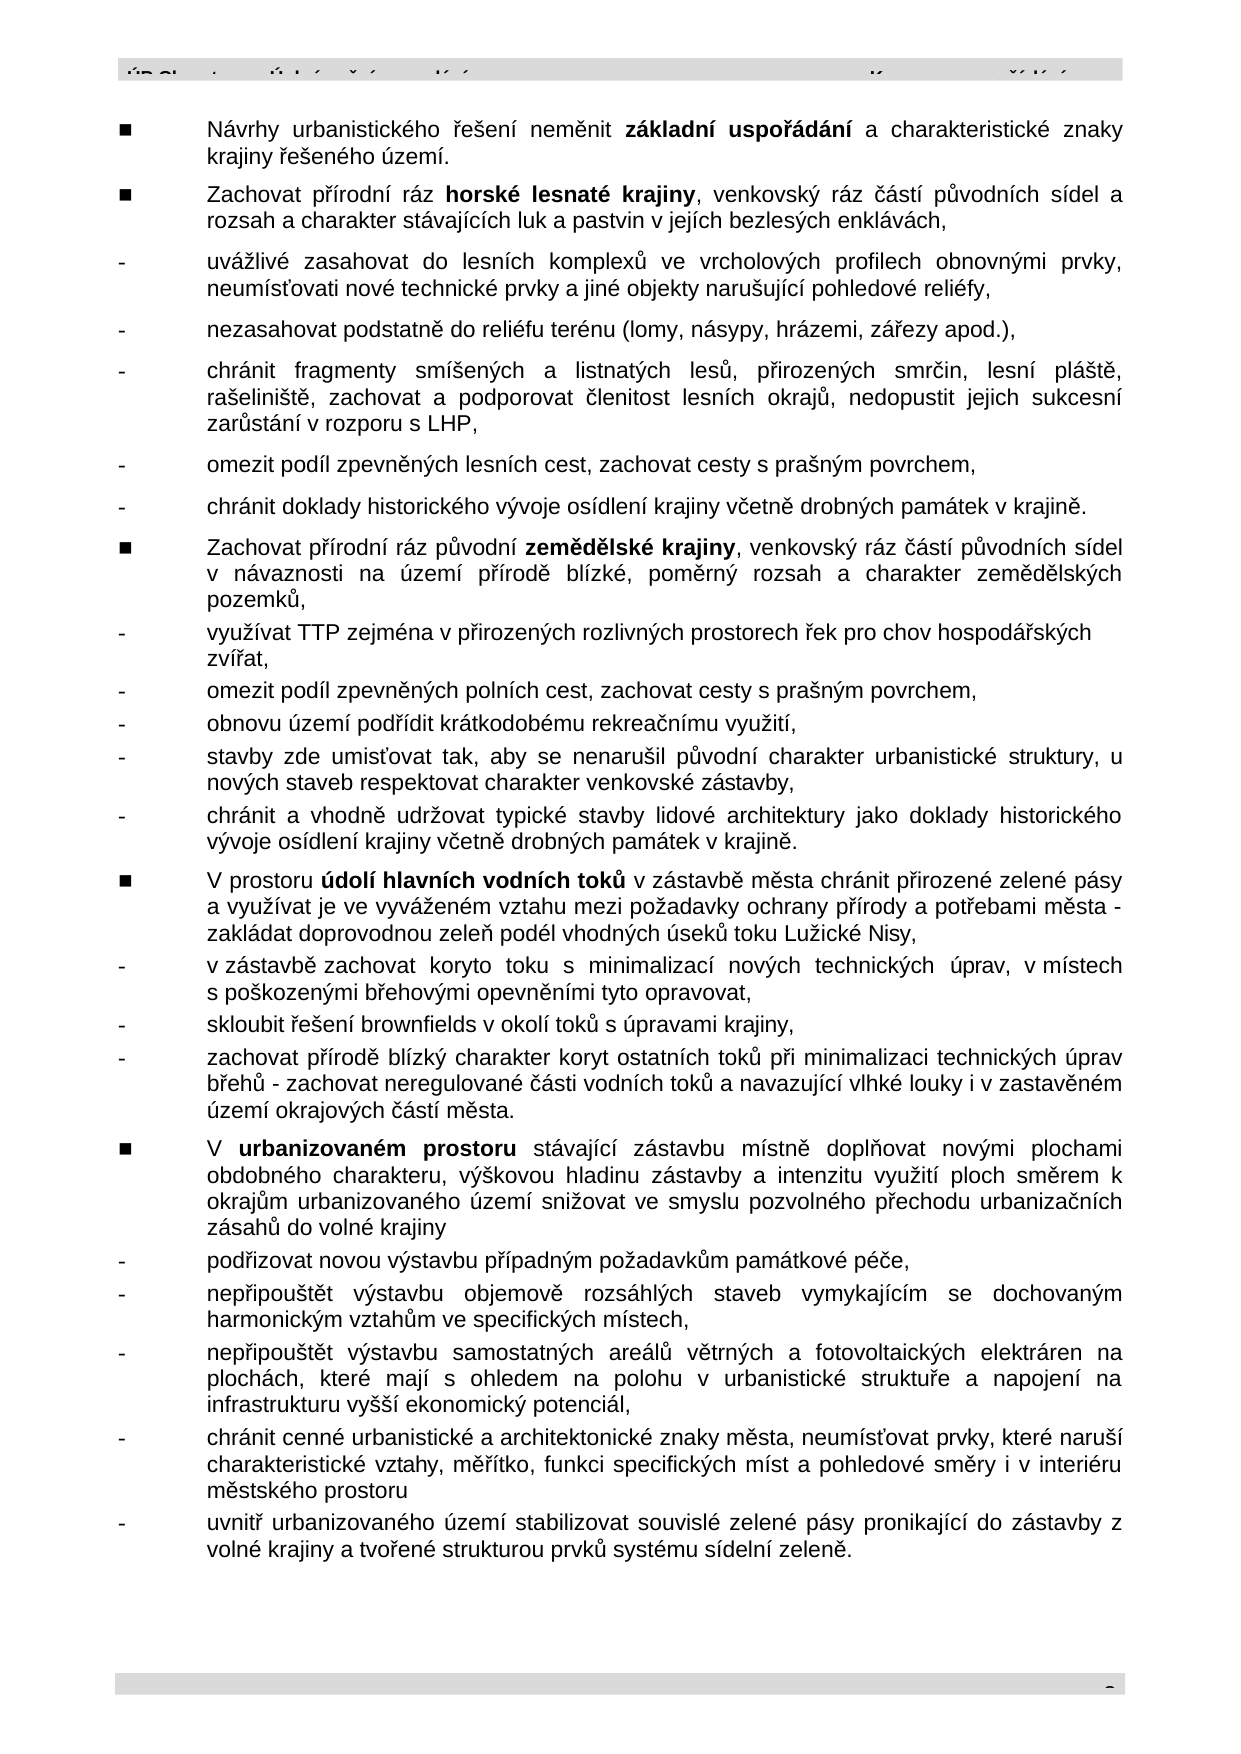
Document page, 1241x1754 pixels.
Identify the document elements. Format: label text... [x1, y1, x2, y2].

list chránit fragmenty smíšených a listnatých lesů, přirozených smrčin, lesní pláště, rašeliniště, zachovat a podporovat členitost lesních okrajů, nedopustit jejich sukcesní zarůstání v rozporu s LHP, [118, 357, 1123, 436]
list podřizovat novou výstavbu případným požadavkům památkové péče, [118, 1247, 1138, 1273]
list skloubit řešení brownfields v okolí toků s úpravami krajiny, [118, 1011, 1138, 1038]
list využívat TTP zejména v přirozených rozlivných prostorech řek pro chov hospodářských zvířat, [118, 619, 1123, 672]
list Návrhy urbanistického řešení neměnit základní uspořádání a charakteristické znaky krajiny řešeného území. [118, 116, 1123, 169]
list uvážlivé zasahovat do lesních komplexů ve vrcholových profilech obnovnými prvky, neumísťovati nové technické prvky a jiné objekty narušující pohledové reliéfy, [118, 248, 1123, 301]
list nepřipouštět výstavbu objemově rozsáhlých staveb vymykajícím se dochovaným harmonickým vztahům ve specifických místech, [118, 1280, 1123, 1333]
list chránit cenné urbanistické a architektonické znaky města, neumísťovat prvky, které naruší charakteristické vztahy, měřítko, funkci specifických míst a pohledové směry i v interiéru městského prostoru [118, 1424, 1123, 1503]
list V prostoru údolí hlavních vodních toků v zástavbě města chránit přirozené zelené pásy a využívat je ve vyváženém vztahu mezi požadavky ochrany přírody a potřebami města - zakládat doprovodnou zeleň podél vhodných úseků toku Lužické Nisy, [118, 867, 1123, 946]
list zachovat přírodě blízký charakter koryt ostatních toků při minimalizaci technických úprav břehů - zachovat neregulované části vodních toků a navazující vlhké louky i v zastavěném území okrajových částí města. [118, 1044, 1123, 1123]
list nezasahovat podstatně do reliéfu terénu (lomy, násypy, hrázemi, zářezy apod.), [118, 316, 1138, 342]
list stavby zde umisťovat tak, aby se nenarušil původní charakter urbanistické struktury, u nových staveb respektovat charakter venkovské zástavby, [118, 743, 1123, 796]
list chránit a vhodně udržovat typické stavby lidové architektury jako doklady historického vývoje osídlení krajiny včetně drobných památek v krajině. [118, 802, 1123, 854]
list v zástavbě zachovat koryto toku s minimalizací nových technických úprav, v místech s poškozenými břehovými opevněními tyto opravovat, [118, 952, 1123, 1005]
list chránit doklady historického vývoje osídlení krajiny včetně drobných památek v krajině. [118, 493, 1138, 519]
list V urbanizovaném prostoru stávající zástavbu místně doplňovat novými plochami obdobného charakteru, výškovou hladinu zástavby a intenzitu využití ploch směrem k okrajům urbanizovaného území snižovat ve smyslu pozvolného přechodu urbanizačních zásahů do volné krajiny [118, 1135, 1123, 1241]
list omezit podíl zpevněných polních cest, zachovat cesty s prašným povrchem, [118, 677, 1138, 704]
list nepřipouštět výstavbu samostatných areálů větrných a fotovoltaických elektráren na plochách, které mají s ohledem na polohu v urbanistické struktuře a napojení na infrastrukturu vyšší ekonomický potenciál, [118, 1338, 1123, 1418]
list obnovu území podřídit krátkodobému rekreačnímu využití, [118, 710, 1138, 737]
list Zachovat přírodní ráz horské lesnaté krajiny, venkovský ráz částí původních sídel a rozsah a charakter stávajících luk a pastvin v jejích bezlesých enklávách, [118, 181, 1123, 234]
list omezit podíl zpevněných lesních cest, zachovat cesty s prašným povrchem, [118, 451, 1138, 478]
list uvnitř urbanizovaného území stabilizovat souvislé zelené pásy pronikající do zástavby z volné krajiny a tvořené strukturou prvků systému sídelní zeleně. [118, 1509, 1123, 1562]
list Zachovat přírodní ráz původní zemědělské krajiny, venkovský ráz částí původních sídel v návaznosti na území přírodě blízké, poměrný rozsah a charakter zemědělských pozemků, [118, 534, 1123, 613]
